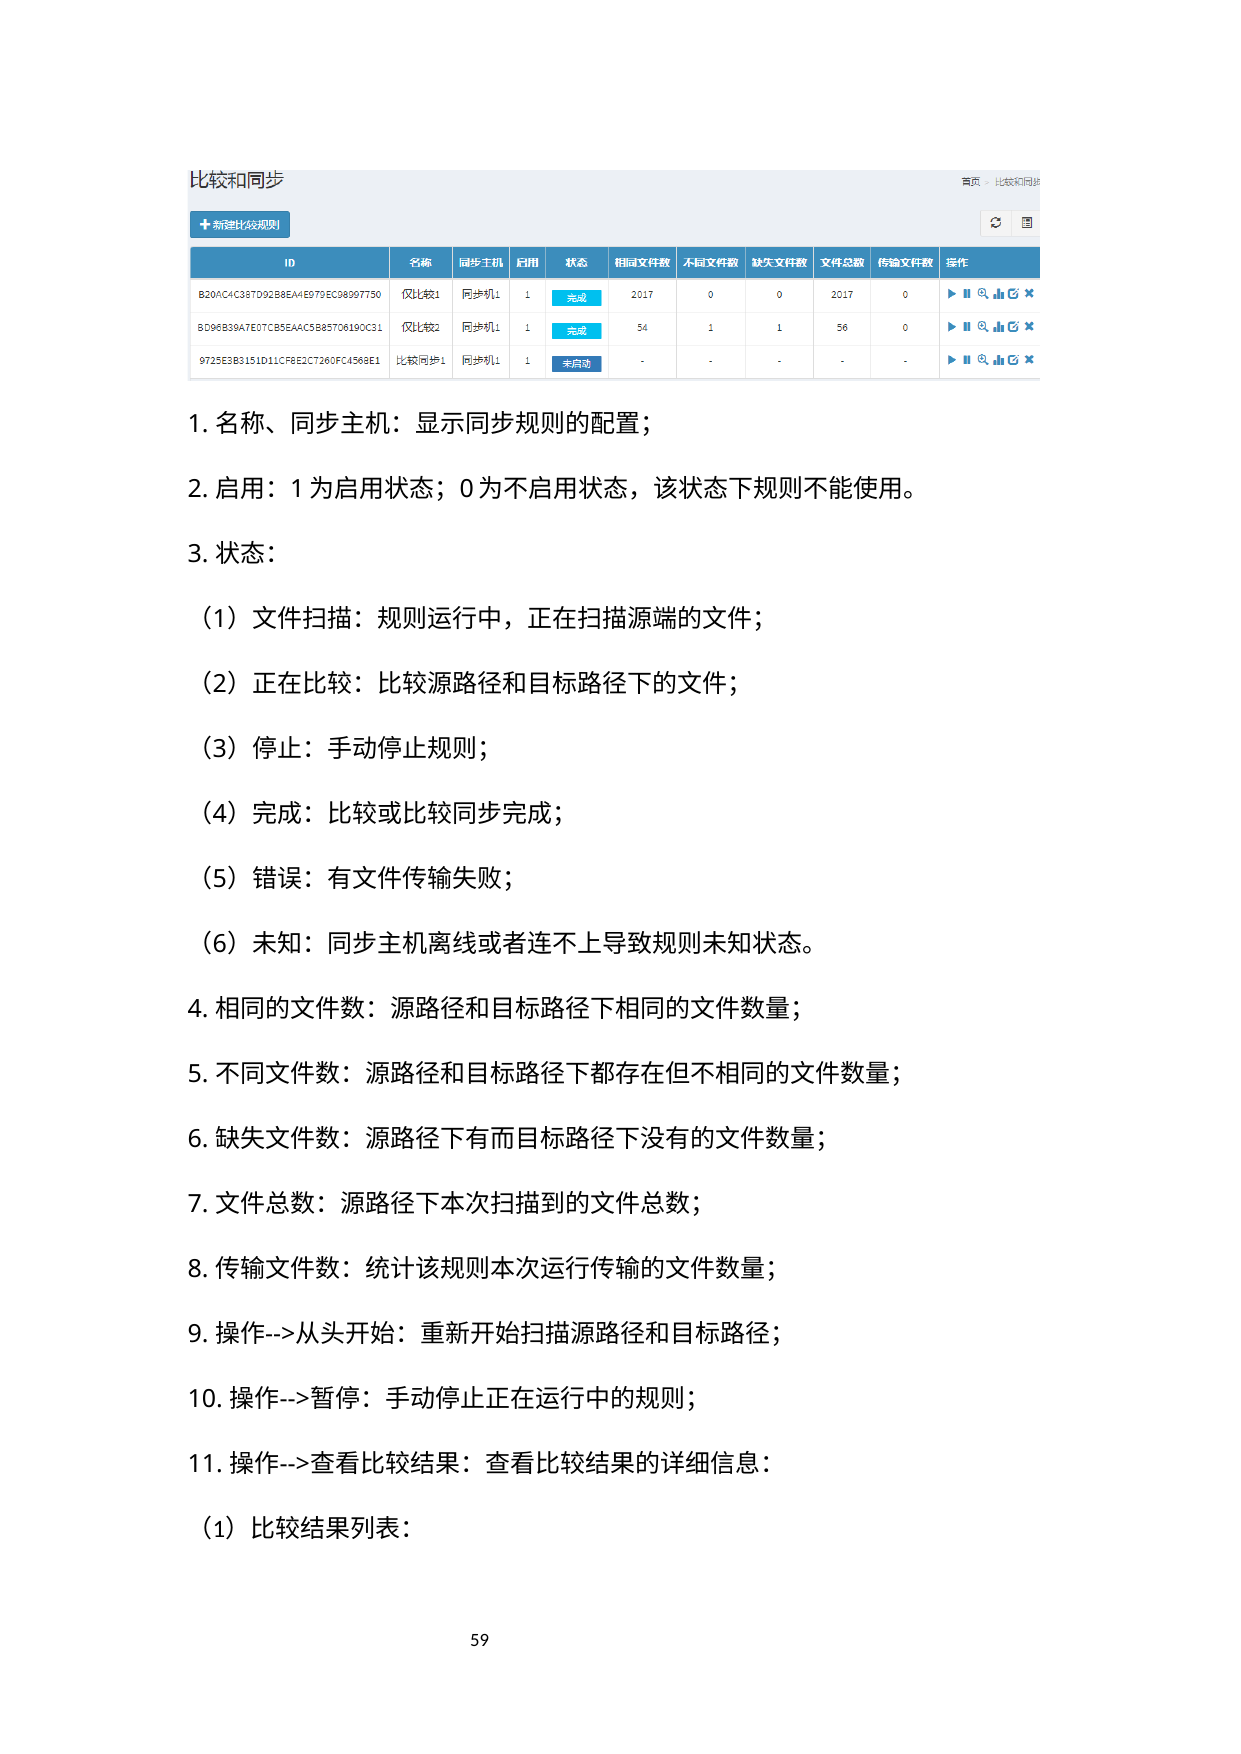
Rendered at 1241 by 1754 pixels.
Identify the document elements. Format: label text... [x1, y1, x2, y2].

text （4）完成：比较或比较同步完成； [187, 779, 1053, 844]
text （2）正在比较：比较源路径和目标路径下的文件； [187, 649, 1053, 714]
text （1）比较结果列表： [187, 1494, 1053, 1559]
picture [187, 170, 1040, 381]
text 6. 缺失文件数：源路径下有而目标路径下没有的文件数量； [187, 1104, 1053, 1169]
text （6）未知：同步主机离线或者连不上导致规则未知状态。 [187, 909, 1053, 974]
list 2. 启用：1为启用状态；0为不启用状态，该状态下规则不能使用。 [187, 454, 1053, 519]
text 11. 操作-->查看比较结果：查看比较结果的详细信息： [187, 1429, 1053, 1494]
list 3. 状态： [187, 519, 1053, 584]
list 1. 名称、同步主机：显示同步规则的配置； [187, 389, 1053, 454]
text （3）停止：手动停止规则； [187, 714, 1053, 779]
text （1）文件扫描：规则运行中，正在扫描源端的文件； [187, 584, 1053, 649]
text （5）错误：有文件传输失败； [187, 844, 1053, 909]
list 8. 传输文件数：统计该规则本次运行传输的文件数量； [187, 1234, 1053, 1299]
text 7. 文件总数：源路径下本次扫描到的文件总数； [187, 1169, 1053, 1234]
text 5. 不同文件数：源路径和目标路径下都存在但不相同的文件数量； [187, 1039, 1053, 1104]
text 10. 操作-->暂停：手动停止正在运行中的规则； [187, 1364, 1053, 1429]
text 4. 相同的文件数：源路径和目标路径下相同的文件数量； [187, 974, 1053, 1039]
text 9. 操作-->从头开始：重新开始扫描源路径和目标路径； [187, 1299, 1053, 1364]
